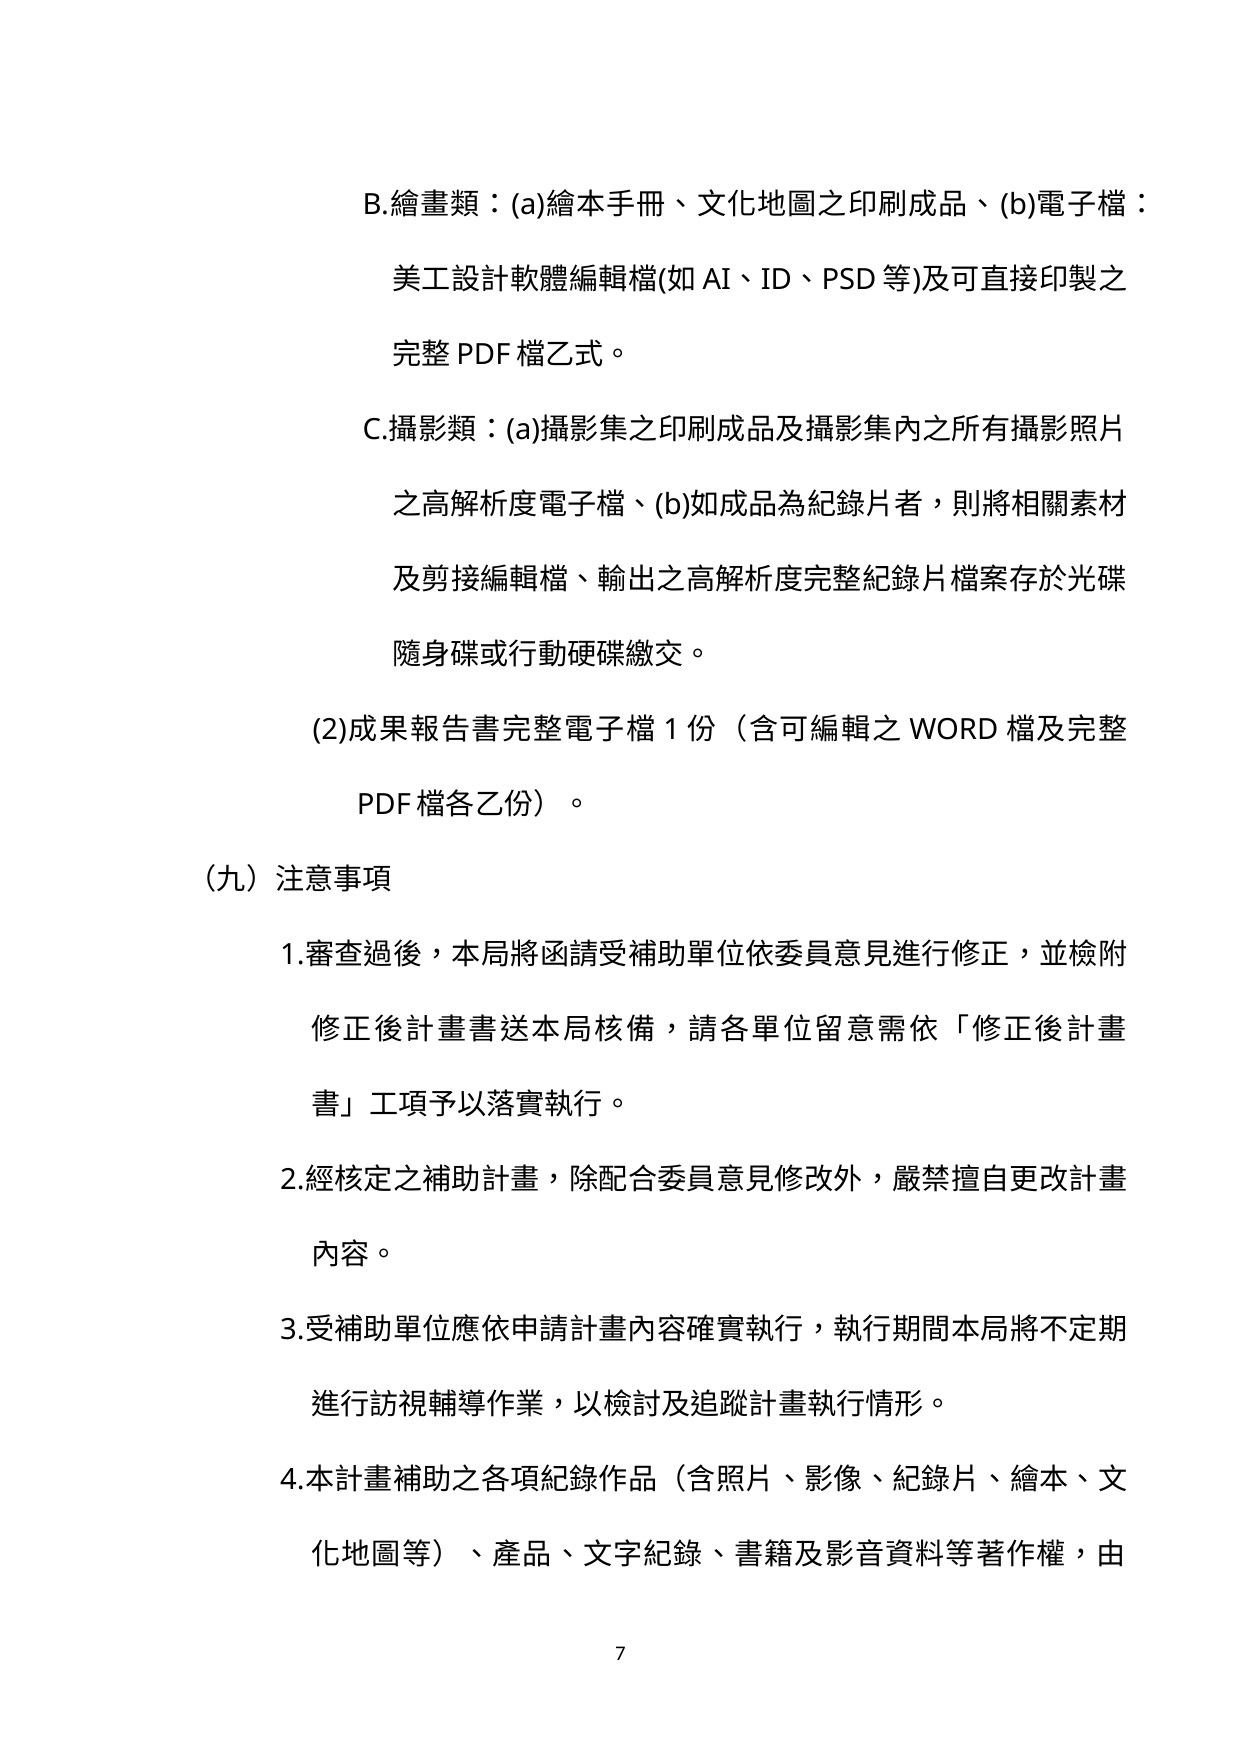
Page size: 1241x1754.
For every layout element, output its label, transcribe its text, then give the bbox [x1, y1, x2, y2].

text B.繪畫類：(a)繪本手冊、文化地圖之印刷成品、(b)電子檔：美工設計軟體編輯檔(如AI、ID、PSD等)及可直接印製之完整PDF檔乙式。 [362, 164, 1128, 389]
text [280, 1439, 1128, 1589]
text 2.經核定之補助計畫，除配合委員意見修改外，嚴禁擅自更改計畫內容。 [280, 1139, 1128, 1289]
text C.攝影類：(a)攝影集之印刷成品及攝影集內之所有攝影照片之高解析度電子檔、(b)如成品為紀錄片者，則將相關素材及剪接編輯檔、輸出之高解析度完整紀錄片檔案存於光碟、隨身碟或行動硬碟繳交。 [362, 389, 1128, 689]
text 3.受補助單位應依申請計畫內容確實執行，執行期間本局將不定期進行訪視輔導作業，以檢討及追蹤計畫執行情形。 [280, 1289, 1128, 1439]
text (2)成果報告書完整電子檔1份（含可編輯之WORD檔及完整PDF檔各乙份）。 [312, 689, 1128, 839]
list （九）注意事項 [187, 839, 1128, 914]
text 1.審查過後，本局將函請受補助單位依委員意見進行修正，並檢附修正後計畫書送本局核備，請各單位留意需依「修正後計畫書」工項予以落實執行。 [280, 914, 1128, 1139]
